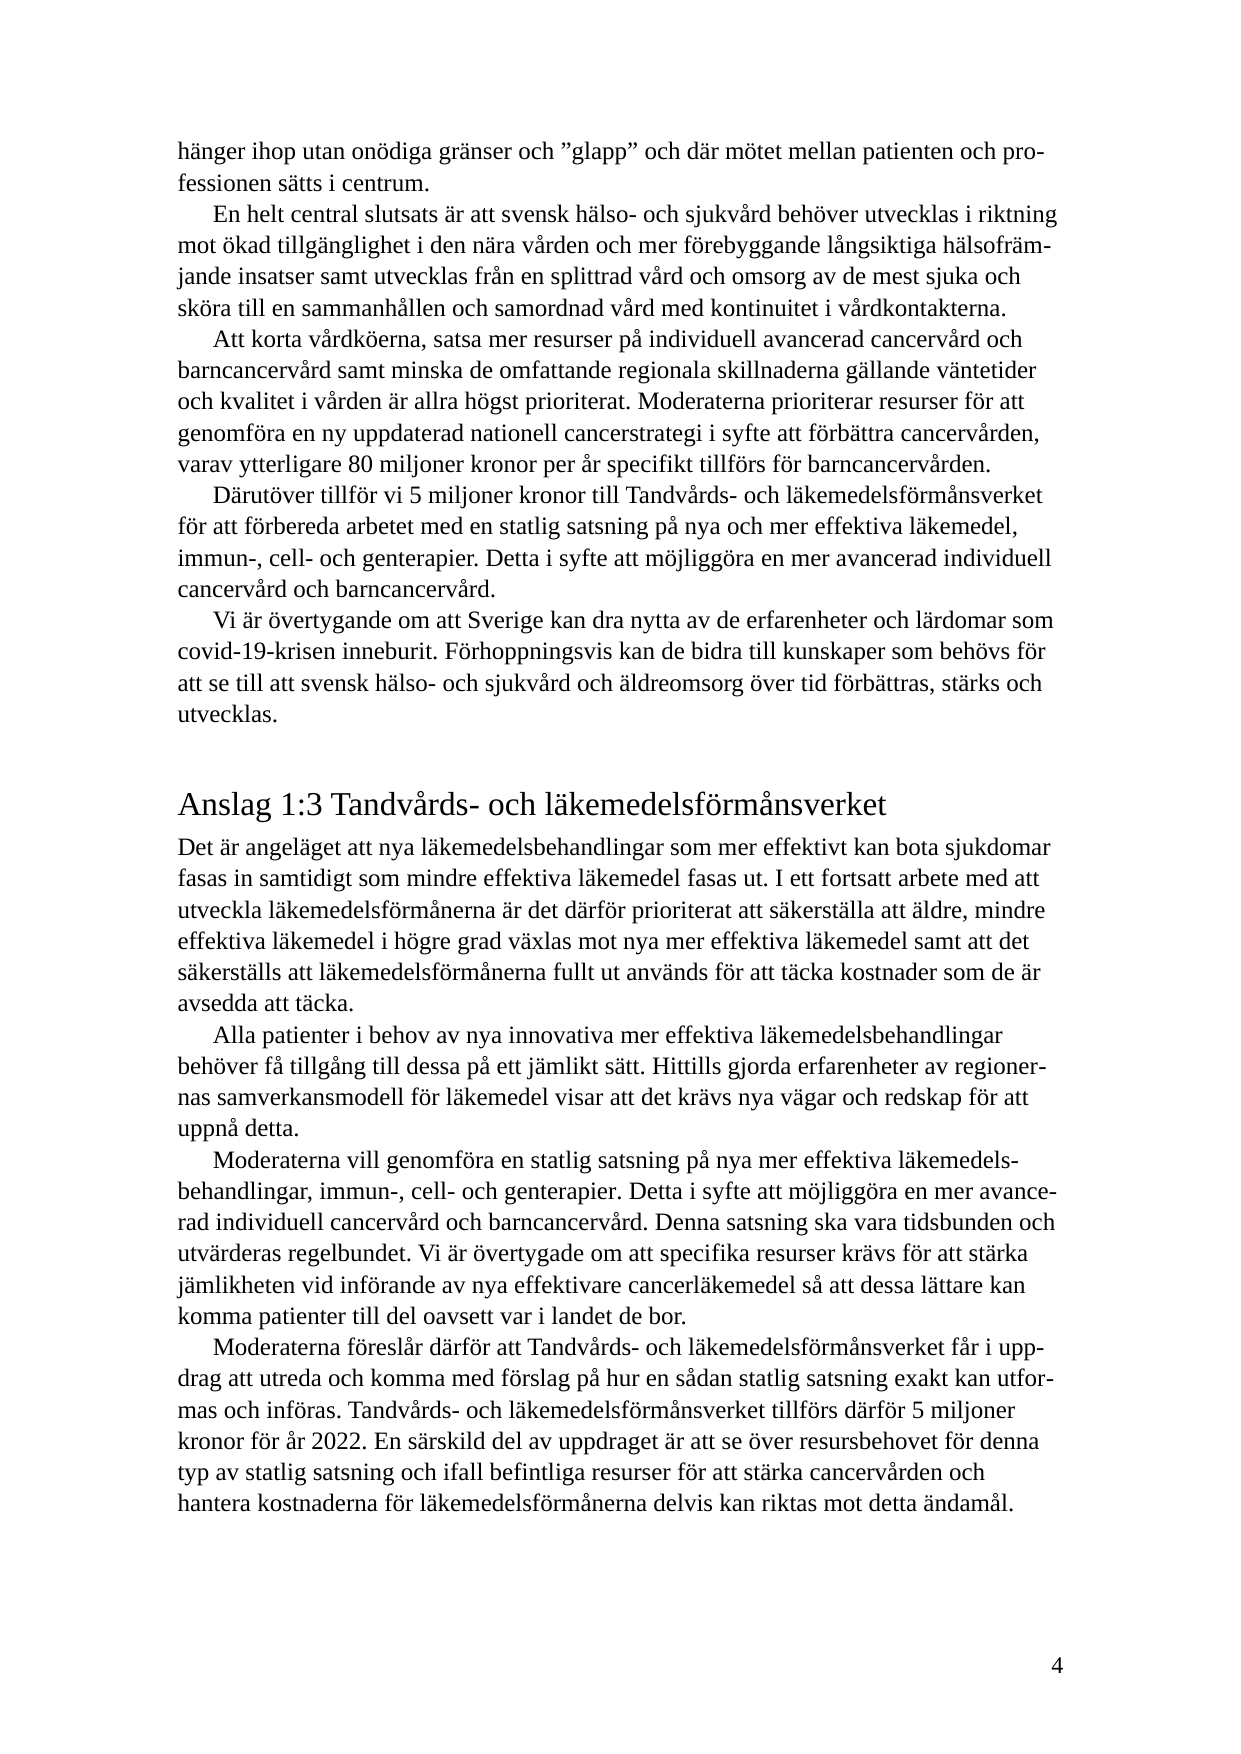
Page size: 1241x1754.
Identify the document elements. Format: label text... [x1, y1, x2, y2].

subtitle Anslag 1:3 Tandvårds- och läkemedelsförmånsverket [177, 790, 1063, 821]
text Alla patienter i behov av nya innovativa mer effektiva läkemedelsbehandlingar behöver få tillgång till dessa på ett jämlikt sätt. Hittills gjorda erfarenheter av regionernas samverkansmodell för läkemedel visar att det krävs nya vägar och redskap för att uppnå detta. [177, 1017, 1063, 1142]
text Moderaterna föreslår därför att Tandvårds- och läkemedelsförmånsverket får i uppdrag att utreda och komma med förslag på hur en sådan statlig satsning exakt kan utformas och införas. Tandvårds- och läkemedelsförmånsverket tillförs därför 5 miljoner kronor för år 2022. En särskild del av uppdraget är att se över resursbehovet för denna typ av statlig satsning och ifall befintliga resurser för att stärka cancervården och hantera kostnaderna för läkemedelsförmånerna delvis kan riktas mot detta ändamål. [177, 1330, 1063, 1517]
text En helt central slutsats är att svensk hälso- och sjukvård behöver utvecklas i riktning mot ökad tillgänglighet i den nära vården och mer förebyggande långsiktiga hälsofrämjande insatser samt utvecklas från en splittrad vård och omsorg av de mest sjuka och sköra till en sammanhållen och samordnad vård med kontinuitet i vårdkontakterna. [177, 196, 1063, 321]
text Moderaterna vill genomföra en statlig satsning på nya mer effektiva läkemedelsbehandlingar, immun-, cell- och genterapier. Detta i syfte att möjliggöra en mer avancerad individuell cancervård och barncancervård. Denna satsning ska vara tidsbunden och utvärderas regelbundet. Vi är övertygade om att specifika resurser krävs för att stärka jämlikheten vid införande av nya effektivare cancerläkemedel så att dessa lättare kan komma patienter till del oavsett var i landet de bor. [177, 1142, 1063, 1330]
text Det är angeläget att nya läkemedelsbehandlingar som mer effektivt kan bota sjukdomar fasas in samtidigt som mindre effektiva läkemedel fasas ut. I ett fortsatt arbete med att utveckla läkemedelsförmånerna är det därför prioriterat att säkerställa att äldre, mindre effektiva läkemedel i högre grad växlas mot nya mer effektiva läkemedel samt att det säkerställs att läkemedelsförmånerna fullt ut används för att täcka kostnader som de är avsedda att täcka. [177, 830, 1063, 1017]
text Vi är övertygande om att Sverige kan dra nytta av de erfarenheter och lärdomar som covid-19-krisen inneburit. Förhoppningsvis kan de bidra till kunskaper som behövs för att se till att svensk hälso- och sjukvård och äldreomsorg över tid förbättras, stärks och utvecklas. [177, 603, 1063, 728]
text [177, 134, 1063, 196]
text Därutöver tillför vi 5 miljoner kronor till Tandvårds- och läkemedelsförmånsverket för att förbereda arbetet med en statlig satsning på nya och mer effektiva läkemedel, immun-, cell- och genterapier. Detta i syfte att möjliggöra en mer avancerad individuell cancervård och barncancervård. [177, 478, 1063, 603]
text Att korta vårdköerna, satsa mer resurser på individuell avancerad cancervård och barncancervård samt minska de omfattande regionala skillnaderna gällande väntetider och kvalitet i vården är allra högst prioriterat. Moderaterna prioriterar resurser för att genomföra en ny uppdaterad nationell cancerstrategi i syfte att förbättra cancervården, varav ytterligare 80 miljoner kronor per år specifikt tillförs för barncancervården. [177, 321, 1063, 478]
